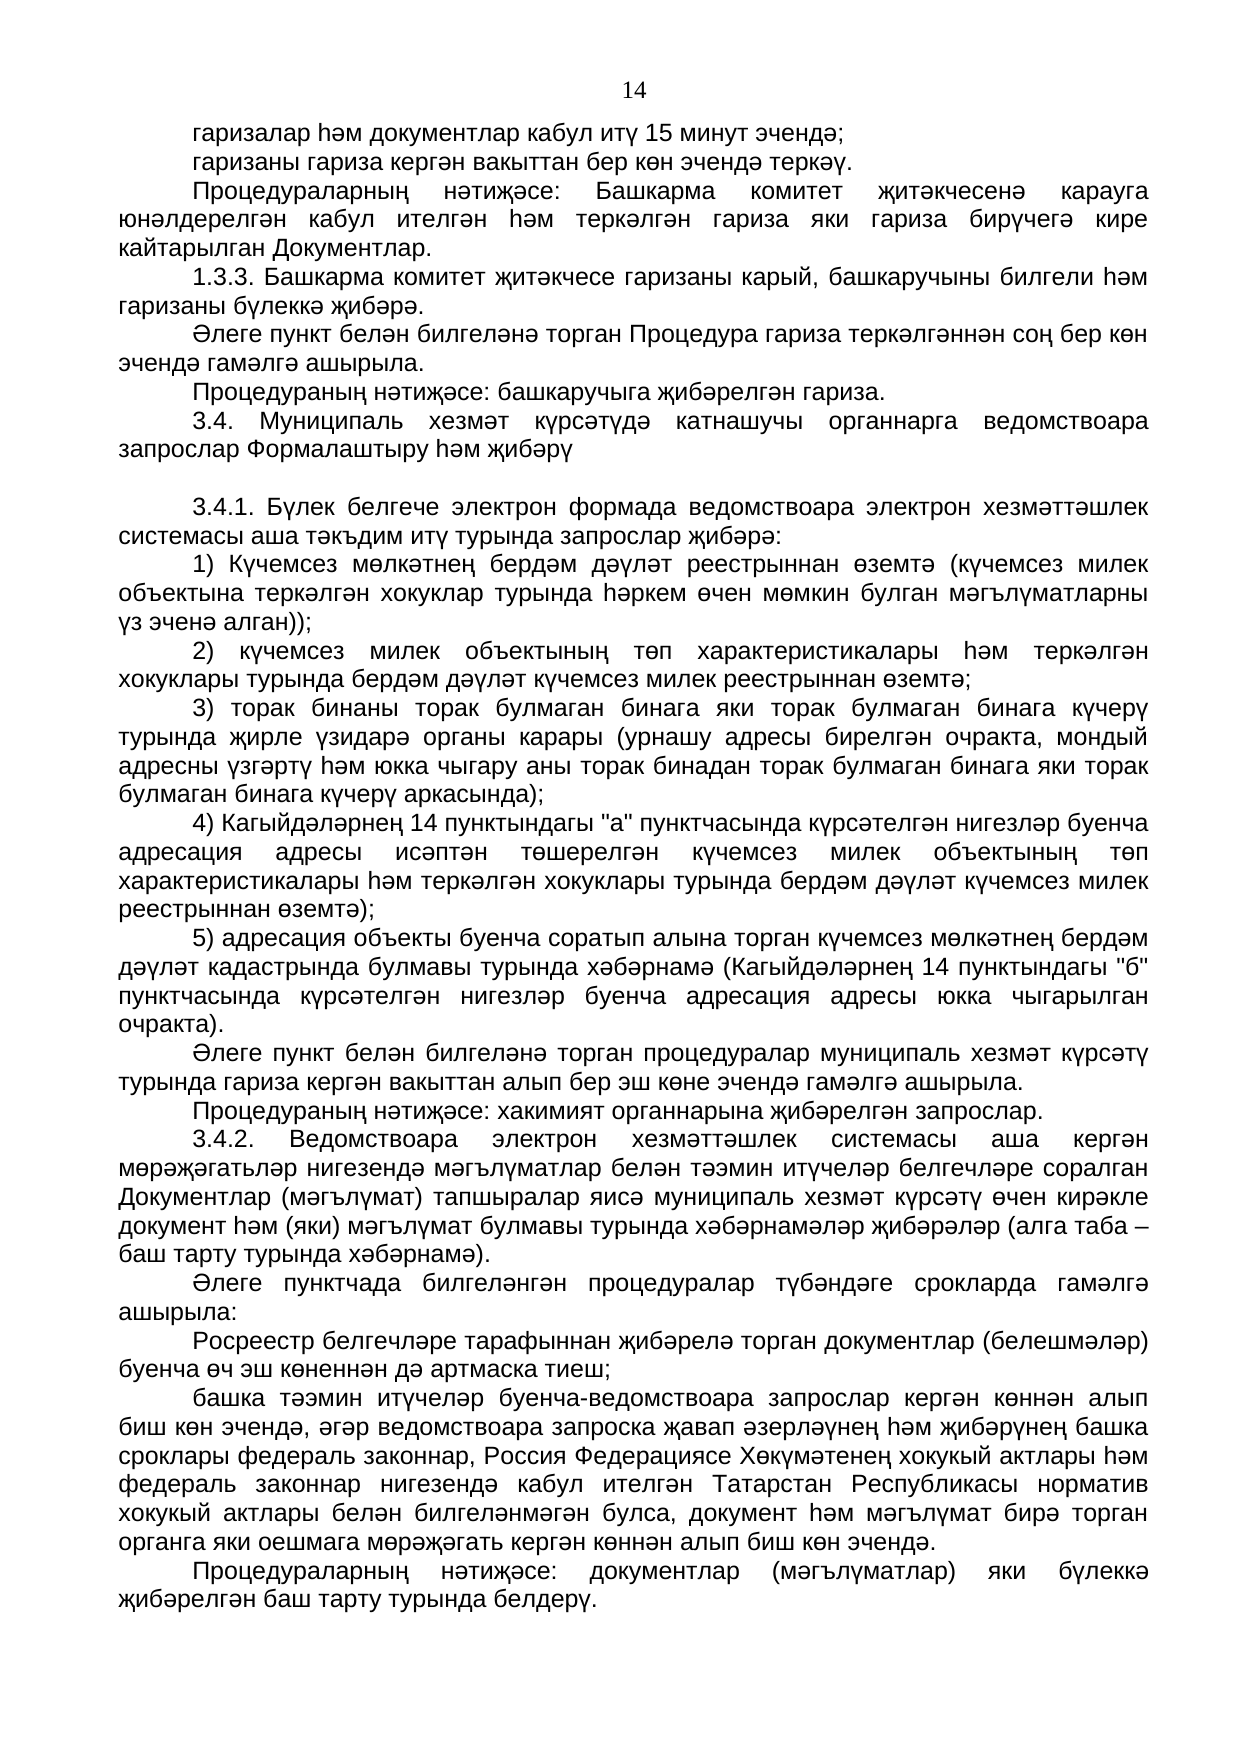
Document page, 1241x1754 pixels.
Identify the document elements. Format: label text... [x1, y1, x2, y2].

text 3.4. Муниципаль хезмәт күрсәтүдә катнашучы органнарга ведомствоара запрослар Формалаштыру һәм җибәрү [118, 406, 1150, 463]
text 1) Күчемсез мөлкәтнең бердәм дәүләт реестрыннан өземтә (күчемсез милек объектына теркәлгән хокуклар турында һәркем өчен мөмкин булган мәгълүматларны үз эченә алган)); [118, 549, 1150, 636]
text гаризаны гариза кергән вакыттан бер көн эчендә теркәү. [118, 147, 1150, 176]
text 3.4.2. Ведомствоара электрон хезмәттәшлек системасы аша кергән мөрәҗәгатьләр нигезендә мәгълүматлар белән тәэмин итүчеләр белгечләре соралган Документлар (мәгълүмат) тапшыралар яисә муниципаль хезмәт күрсәтү өчен кирәкле документ һәм (яки) мәгълүмат булмавы турында хәбәрнамәләр җибәрәләр (алга таба – баш тарту турында хәбәрнамә). [118, 1124, 1150, 1268]
text Әлеге пункт белән билгеләнә торган процедуралар муниципаль хезмәт күрсәтү турында гариза кергән вакыттан алып бер эш көне эчендә гамәлгә ашырыла. [118, 1038, 1150, 1096]
text 3.4.1. Бүлек белгече электрон формада ведомствоара электрон хезмәттәшлек системасы аша тәкъдим итү турында запрослар җибәрә: [118, 492, 1150, 549]
text гаризалар һәм документлар кабул итү 15 минут эчендә; [118, 118, 1150, 147]
text 2) күчемсез милек объектының төп характеристикалары һәм теркәлгән хокуклары турында бердәм дәүләт күчемсез милек реестрыннан өземтә; [118, 636, 1150, 693]
text Процедураларның нәтиҗәсе: документлар (мәгълүматлар) яки бүлеккә җибәрелгән баш тарту турында белдерү. [118, 1556, 1150, 1613]
text 1.3.3. Башкарма комитет җитәкчесе гаризаны карый, башкаручыны билгели һәм гаризаны бүлеккә җибәрә. [118, 262, 1150, 319]
text Процедураларның нәтиҗәсе: Башкарма комитет җитәкчесенә карауга юнәлдерелгән кабул ителгән һәм теркәлгән гариза яки гариза бирүчегә кире кайтарылган Документлар. [118, 176, 1150, 262]
text Процедураның нәтиҗәсе: башкаручыга җибәрелгән гариза. [118, 377, 1150, 406]
text Әлеге пунктчада билгеләнгән процедуралар түбәндәге срокларда гамәлгә ашырыла: [118, 1268, 1150, 1326]
text Росреестр белгечләре тарафыннан җибәрелә торган документлар (белешмәләр) буенча өч эш көненнән дә артмаска тиеш; [118, 1326, 1150, 1383]
text 3) торак бинаны торак булмаган бинага яки торак булмаган бинага күчерү турында җирле үзидарә органы карары (урнашу адресы бирелгән очракта, мондый адресны үзгәртү һәм юкка чыгару аны торак бинадан торак булмаган бинага яки торак булмаган бинага күчерү аркасында); [118, 693, 1150, 808]
text Әлеге пункт белән билгеләнә торган Процедура гариза теркәлгәннән соң бер көн эчендә гамәлгә ашырыла. [118, 319, 1150, 377]
text башка тәэмин итүчеләр буенча-ведомствоара запрослар кергән көннән алып биш көн эчендә, әгәр ведомствоара запроска җавап әзерләүнең һәм җибәрүнең башка сроклары федераль законнар, Россия Федерациясе Хөкүмәтенең хокукый актлары һәм федераль законнар нигезендә кабул ителгән Татарстан Республикасы норматив хокукый актлары белән билгеләнмәгән булса, документ һәм мәгълүмат бирә торган органга яки оешмага мөрәҗәгать кергән көннән алып биш көн эчендә. [118, 1383, 1150, 1556]
text 5) адресация объекты буенча соратып алына торган күчемсез мөлкәтнең бердәм дәүләт кадастрында булмавы турында хәбәрнамә (Кагыйдәләрнең 14 пунктындагы "б" пунктчасында күрсәтелгән нигезләр буенча адресация адресы юкка чыгарылган очракта). [118, 923, 1150, 1038]
text Процедураның нәтиҗәсе: хакимият органнарына җибәрелгән запрослар. [118, 1096, 1150, 1124]
text 4) Кагыйдәләрнең 14 пунктындагы "а" пунктчасында күрсәтелгән нигезләр буенча адресация адресы исәптән төшерелгән күчемсез милек объектының төп характеристикалары һәм теркәлгән хокуклары турында бердәм дәүләт күчемсез милек реестрыннан өземтә); [118, 808, 1150, 923]
